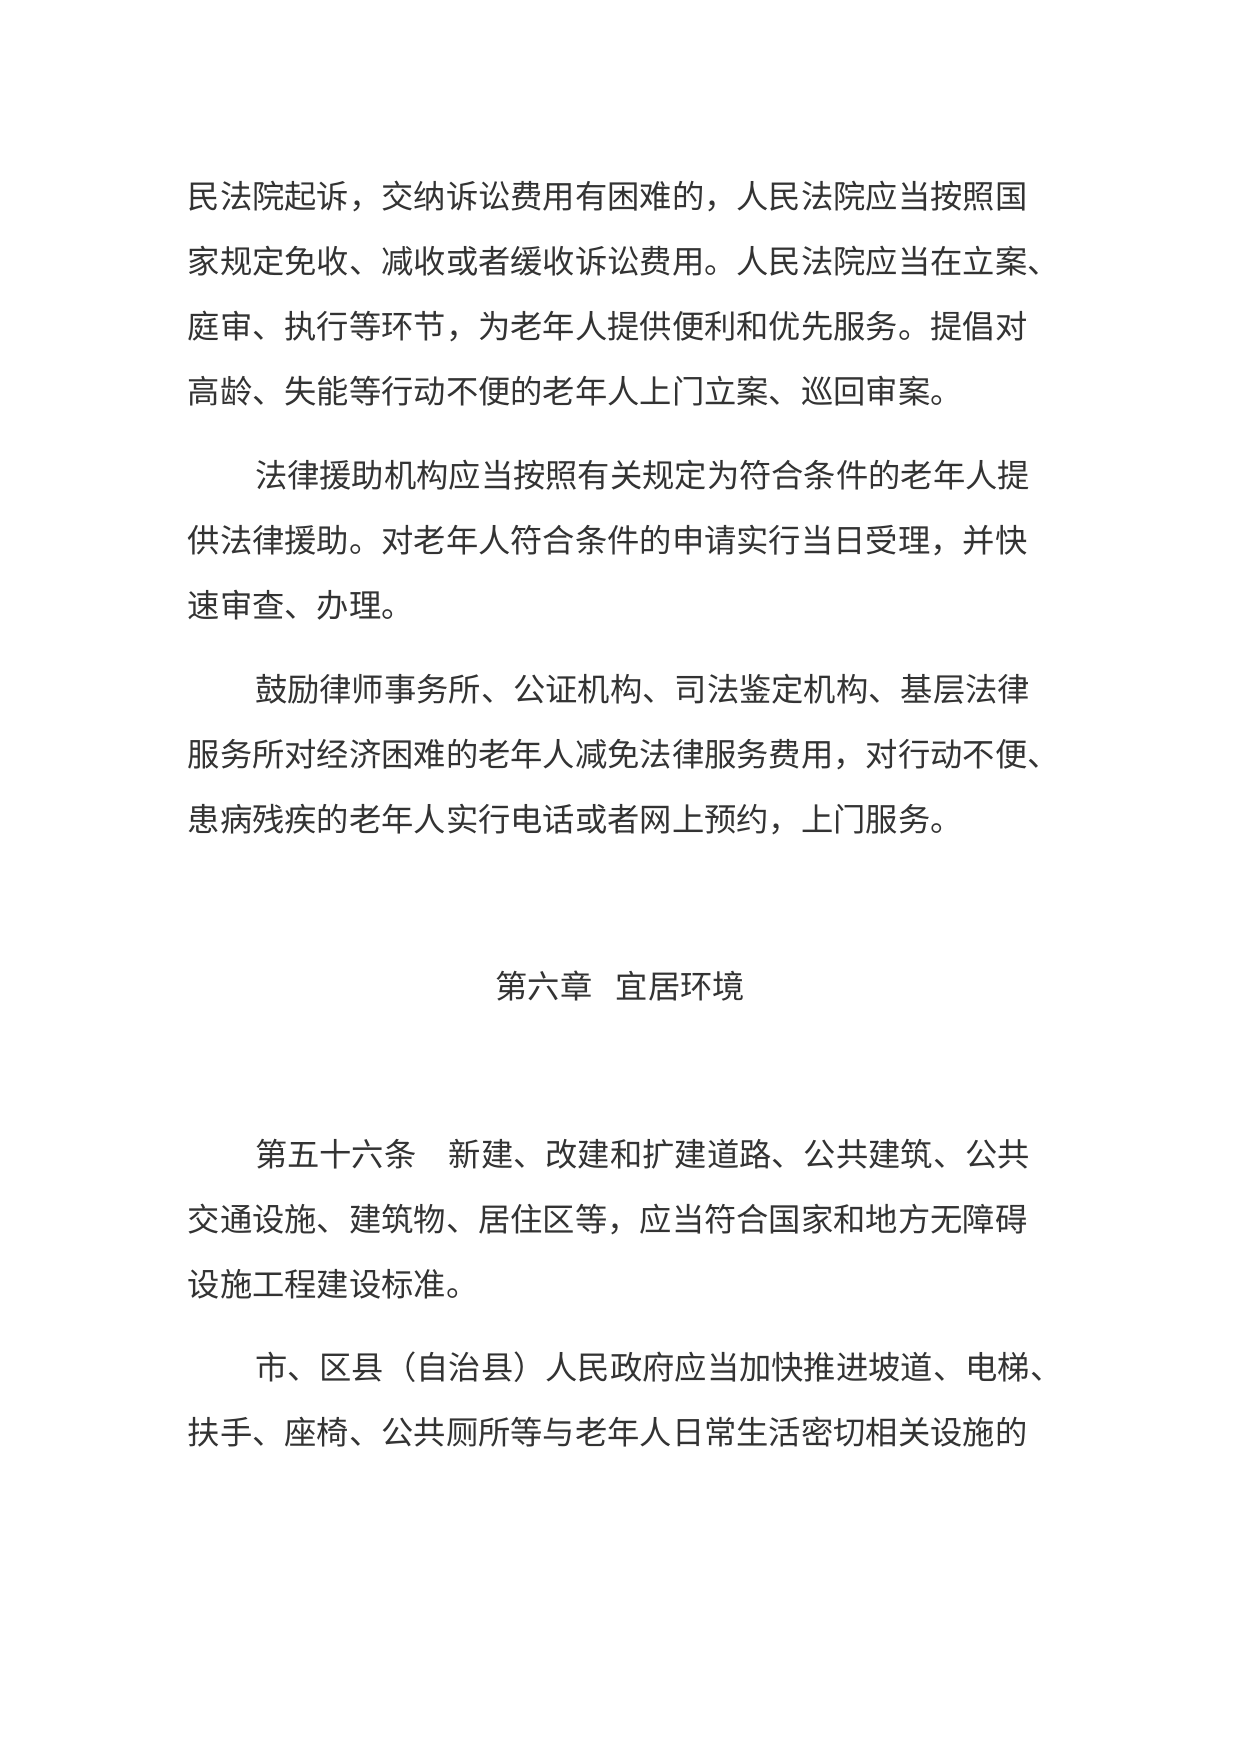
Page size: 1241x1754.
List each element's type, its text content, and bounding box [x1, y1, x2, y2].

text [187, 162, 1053, 422]
text 法律援助机构应当按照有关规定为符合条件的老年人提供法律援助。对老年人符合条件的申请实行当日受理，并快速审查、办理。 [187, 441, 1053, 636]
text 第六章 宜居环境 [187, 952, 1053, 1017]
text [187, 1333, 1053, 1463]
text 鼓励律师事务所、公证机构、司法鉴定机构、基层法律服务所对经济困难的老年人减免法律服务费用，对行动不便、患病残疾的老年人实行电话或者网上预约，上门服务。 [187, 654, 1053, 849]
text 第五十六条 新建、改建和扩建道路、公共建筑、公共交通设施、建筑物、居住区等，应当符合国家和地方无障碍设施工程建设标准。 [187, 1119, 1053, 1314]
